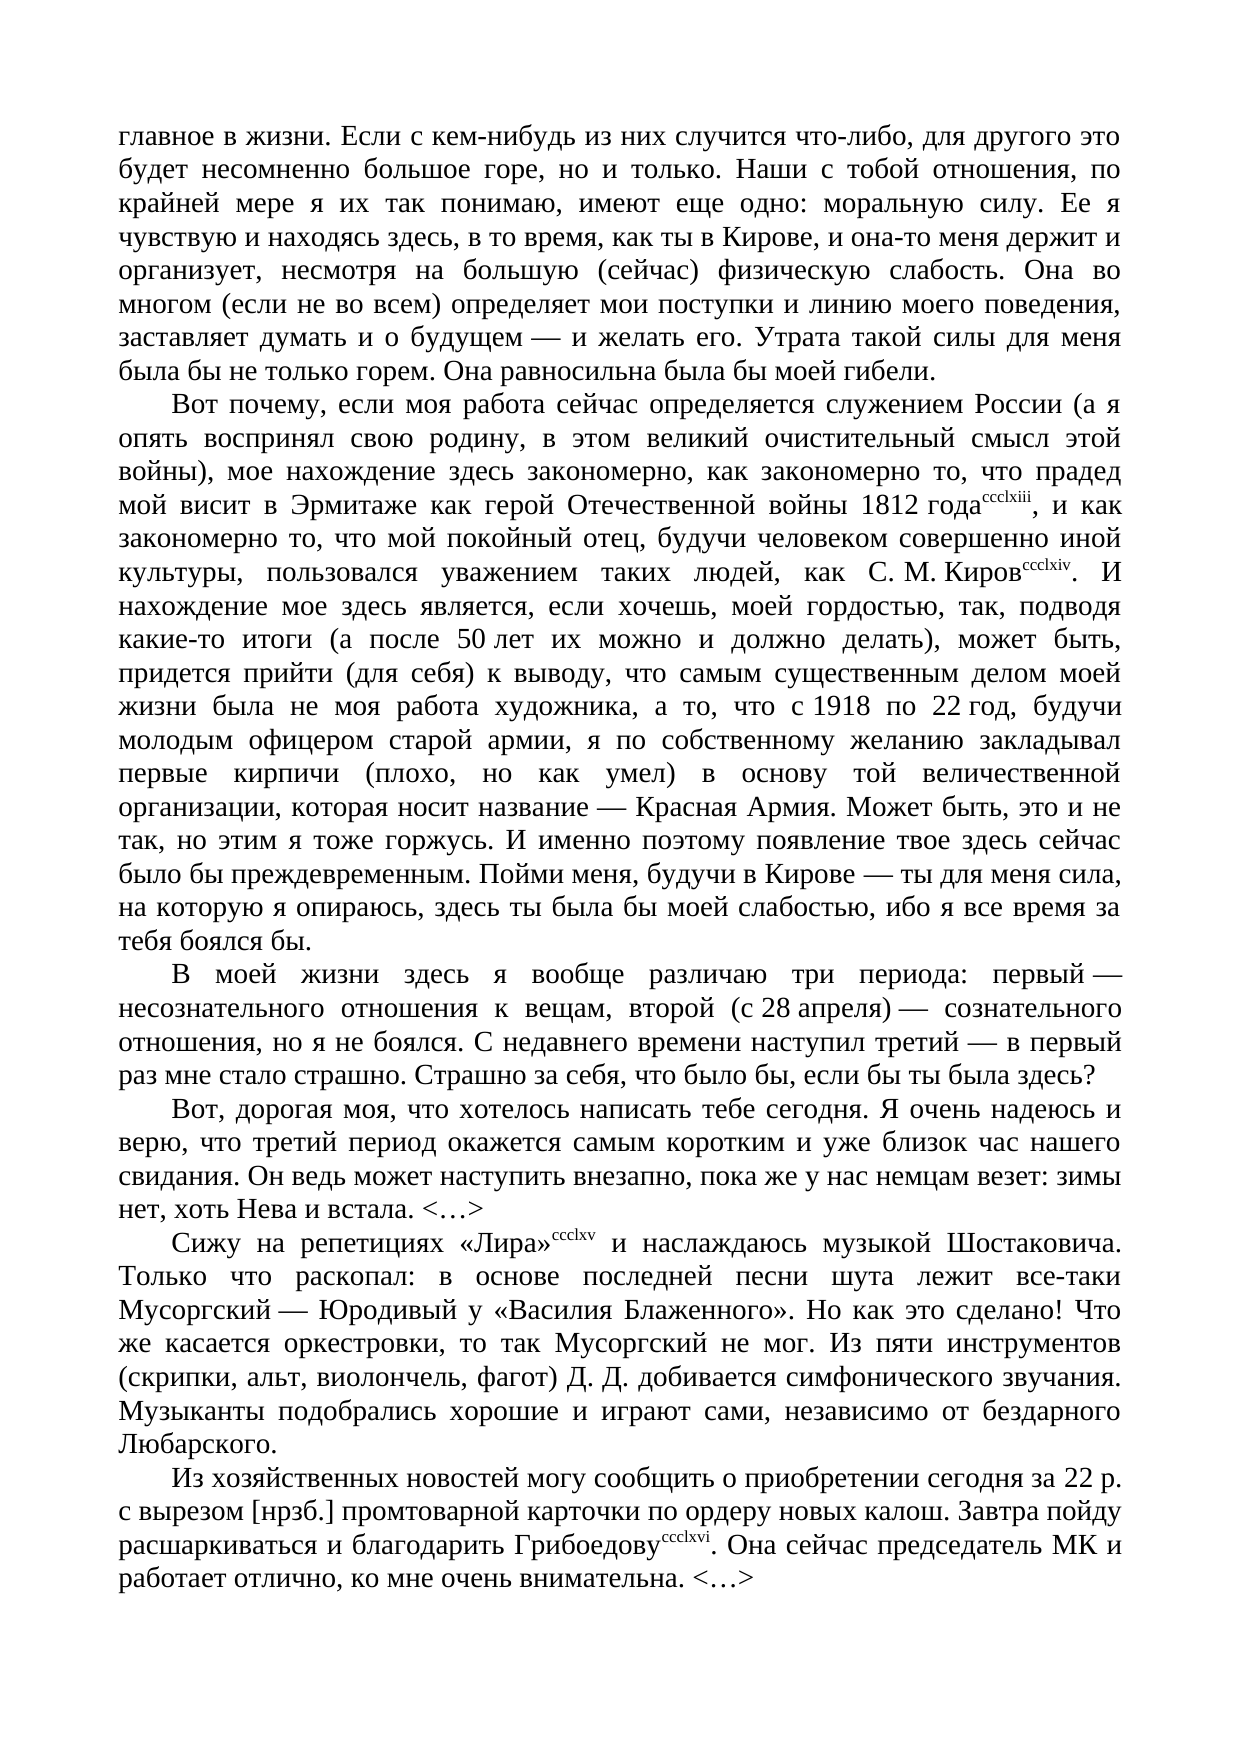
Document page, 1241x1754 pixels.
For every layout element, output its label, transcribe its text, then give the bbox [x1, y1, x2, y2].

text Из хозяйственных новостей могу сообщить о приобретении сегодня за 22 р. с вырезом [нрзб.] промтоварной карточки по ордеру новых калош. Завтра пойду расшаркиваться и благодарить Грибоедову. Она сейчас председатель МК и работает отлично, ко мне очень внимательна. <…> [118, 1460, 1122, 1594]
text {149} Вот почему, если моя работа сейчас определяется служением России (а я опять воспринял свою родину, в этом великий очистительный смысл этой войны), мое нахождение здесь закономерно, как закономерно то, что прадед мой висит в Эрмитаже как герой Отечественной войны 1812 года, и как закономерно то, что мой покойный отец, будучи человеком совершенно иной культуры, пользовался уважением таких людей, как С. М. Киров. И нахождение мое здесь является, если хочешь, моей гордостью, так, подводя какие-то итоги (а после 50 лет их можно и должно делать), может быть, придется прийти (для себя) к выводу, что самым существенным делом моей жизни была не моя работа художника, а то, что с 1918 по 22 год, будучи молодым офицером старой армии, я по собственному желанию закладывал первые кирпичи (плохо, но как умел) в основу той величественной организации, которая носит название — Красная Армия. Может быть, это и не так, но этим я тоже горжусь. И именно поэтому появление твое здесь сейчас было бы преждевременным. Пойми меня, будучи в Кирове — ты для меня сила, на которую я опираюсь, здесь ты была бы моей слабостью, ибо я все время за тебя боялся бы. [118, 386, 1122, 957]
text Вот, дорогая моя, что хотелось написать тебе сегодня. Я очень надеюсь и верю, что третий период окажется самым коротким и уже близок час нашего свидания. Он ведь может наступить внезапно, пока же у нас немцам везет: зимы нет, хоть Нева и встала. <…> [118, 1091, 1122, 1225]
text В моей жизни здесь я вообще различаю три периода: первый — несознательного отношения к вещам, второй (с 28 апреля) — сознательного отношения, но я не боялся. С недавнего времени наступил третий — в первый раз мне стало страшно. Страшно за себя, что было бы, если бы ты была здесь? [118, 957, 1122, 1091]
text Сижу на репетициях «Лира» и наслаждаюсь музыкой Шостаковича. Только что раскопал: в основе последней песни шута лежит все-таки Мусоргский — Юродивый у «Василия Блаженного». Но как это сделано! Что же касается оркестровки, то так Мусоргский не мог. Из пяти инструментов (скрипки, альт, виолончель, фагот) Д. Д. добивается симфонического звучания. Музыканты подобрались хорошие и играют сами, независимо от бездарного Любарского. [118, 1225, 1122, 1460]
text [118, 118, 1122, 386]
